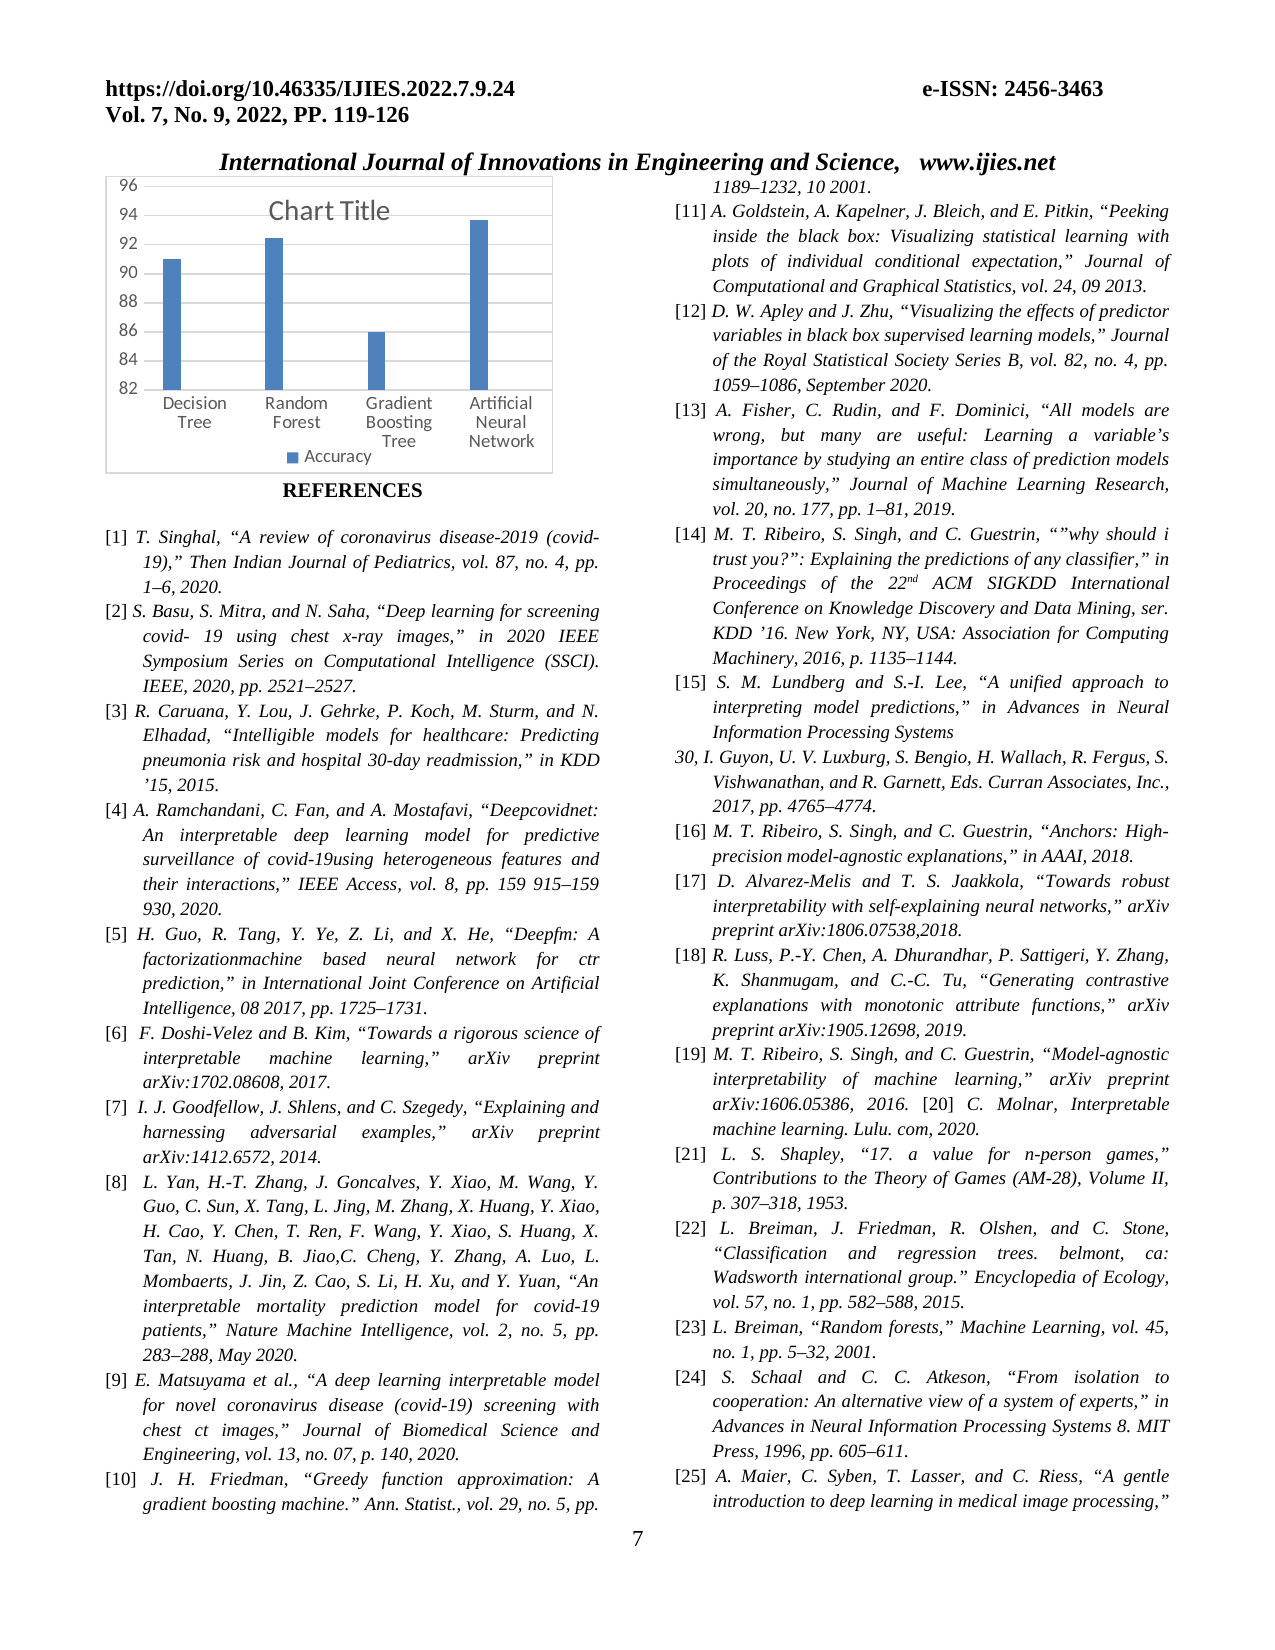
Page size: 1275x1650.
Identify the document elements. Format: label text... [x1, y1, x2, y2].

text [4] A. Ramchandani, C. Fan, and A. Mostafavi, “Deepcovidnet: An interpretable deep learning model for predictive surveillance of covid-19using heterogeneous features and their interactions,” IEEE Access, vol. 8, pp. 159 915–159 930, 2020. [105, 799, 600, 919]
text [18] R. Luss, P.-Y. Chen, A. Dhurandhar, P. Sattigeri, Y. Zhang, K. Shanmugam, and C.-C. Tu, “Generating contrastive explanations with monotonic attribute functions,” arXiv preprint arXiv:1905.12698, 2019. [675, 944, 1170, 1040]
text [12] D. W. Apley and J. Zhu, “Visualizing the effects of predictor variables in black box supervised learning models,” Journal of the Royal Statistical Society Series B, vol. 82, no. 4, pp. 1059–1086, September 2020. [675, 299, 1170, 396]
text [10] J. H. Friedman, “Greedy function approximation: A gradient boosting machine.” Ann. Statist., vol. 29, no. 5, pp. 1189–1232, 10 2001. [105, 1468, 600, 1514]
text [7] I. J. Goodfellow, J. Shlens, and C. Szegedy, “Explaining and harnessing adversarial examples,” arXiv preprint arXiv:1412.6572, 2014. [105, 1096, 600, 1167]
text [17] D. Alvarez-Melis and T. S. Jaakkola, “Towards robust interpretability with self-explaining neural networks,” arXiv preprint arXiv:1806.07538,2018. [675, 870, 1170, 941]
text [5] H. Guo, R. Tang, Y. Ye, Z. Li, and X. He, “Deepfm: A factorizationmachine based neural network for ctr prediction,” in International Joint Conference on Artificial Intelligence, 08 2017, pp. 1725–1731. [105, 923, 600, 1019]
text [23] L. Breiman, “Random forests,” Machine Learning, vol. 45, no. 1, pp. 5–32, 2001. [675, 1316, 1170, 1362]
text [21] L. S. Shapley, “17. a value for n-person games,” Contributions to the Theory of Games (AM-28), Volume II, p. 307–318, 1953. [675, 1142, 1170, 1214]
text [10] J. H. Friedman, “Greedy function approximation: A gradient boosting machine.” Ann. Statist., vol. 29, no. 5, pp. 1189–1232, 10 2001. [675, 176, 1170, 197]
text [19] M. T. Ribeiro, S. Singh, and C. Guestrin, “Model-agnostic interpretability of machine learning,” arXiv preprint arXiv:1606.05386, 2016. [20] C. Molnar, Interpretable machine learning. Lulu. com, 2020. [675, 1043, 1170, 1139]
text [1] T. Singhal, “A review of coronavirus disease-2019 (covid-19),” Then Indian Journal of Pediatrics, vol. 87, no. 4, pp. 1–6, 2020. [105, 526, 600, 597]
text [14] M. T. Ribeiro, S. Singh, and C. Guestrin, “”why should i trust you?”: Explaining the predictions of any classifier,” in Proceedings of the 22nd ACM SIGKDD International Conference on Knowledge Discovery and Data Mining, ser. KDD ’16. New York, NY, USA: Association for Computing Machinery, 2016, p. 1135–1144. [675, 523, 1170, 668]
text [3] R. Caruana, Y. Lou, J. Gehrke, P. Koch, M. Sturm, and N. Elhadad, “Intelligible models for healthcare: Predicting pneumonia risk and hospital 30-day readmission,” in KDD ’15, 2015. [105, 699, 600, 796]
text [15] S. M. Lundberg and S.-I. Lee, “A unified approach to interpreting model predictions,” in Advances in Neural Information Processing Systems [675, 671, 1170, 743]
text [11] A. Goldstein, A. Kapelner, J. Bleich, and E. Pitkin, “Peeking inside the black box: Visualizing statistical learning with plots of individual conditional expectation,” Journal of Computational and Graphical Statistics, vol. 24, 09 2013. [675, 200, 1170, 296]
text [8] L. Yan, H.-T. Zhang, J. Goncalves, Y. Xiao, M. Wang, Y. Guo, C. Sun, X. Tang, L. Jing, M. Zhang, X. Huang, Y. Xiao, H. Cao, Y. Chen, T. Ren, F. Wang, Y. Xiao, S. Huang, X. Tan, N. Huang, B. Jiao,C. Cheng, Y. Zhang, A. Luo, L. Mombaerts, J. Jin, Z. Cao, S. Li, H. Xu, and Y. Yuan, “An interpretable mortality prediction model for covid-19 patients,” Nature Machine Intelligence, vol. 2, no. 5, pp. 283–288, May 2020. [105, 1171, 600, 1366]
text [16] M. T. Ribeiro, S. Singh, and C. Guestrin, “Anchors: High-precision model-agnostic explanations,” in AAAI, 2018. [675, 820, 1170, 867]
text [22] L. Breiman, J. Friedman, R. Olshen, and C. Stone, “Classification and regression trees. belmont, ca: Wadsworth international group.” Encyclopedia of Ecology, vol. 57, no. 1, pp. 582–588, 2015. [675, 1217, 1170, 1313]
text [2] S. Basu, S. Mitra, and N. Saha, “Deep learning for screening covid- 19 using chest x-ray images,” in 2020 IEEE Symposium Series on Computational Intelligence (SSCI). IEEE, 2020, pp. 2521–2527. [105, 600, 600, 696]
text [9] E. Matsuyama et al., “A deep learning interpretable model for novel coronavirus disease (covid-19) screening with chest ct images,” Journal of Biomedical Science and Engineering, vol. 13, no. 07, p. 140, 2020. [105, 1369, 600, 1465]
text REFERENCES [105, 478, 600, 502]
text [6] F. Doshi-Velez and B. Kim, “Towards a rigorous science of interpretable machine learning,” arXiv preprint arXiv:1702.08608, 2017. [105, 1022, 600, 1093]
text [24] S. Schaal and C. C. Atkeson, “From isolation to cooperation: An alternative view of a system of experts,” in Advances in Neural Information Processing Systems 8. MIT Press, 1996, pp. 605–611. [675, 1366, 1170, 1462]
text 30, I. Guyon, U. V. Luxburg, S. Bengio, H. Wallach, R. Fergus, S. Vishwanathan, and R. Garnett, Eds. Curran Associates, Inc., 2017, pp. 4765–4774. [675, 746, 1170, 817]
text [13] A. Fisher, C. Rudin, and F. Dominici, “All models are wrong, but many are useful: Learning a variable’s importance by studying an entire class of prediction models simultaneously,” Journal of Machine Learning Research, vol. 20, no. 177, pp. 1–81, 2019. [675, 399, 1170, 519]
